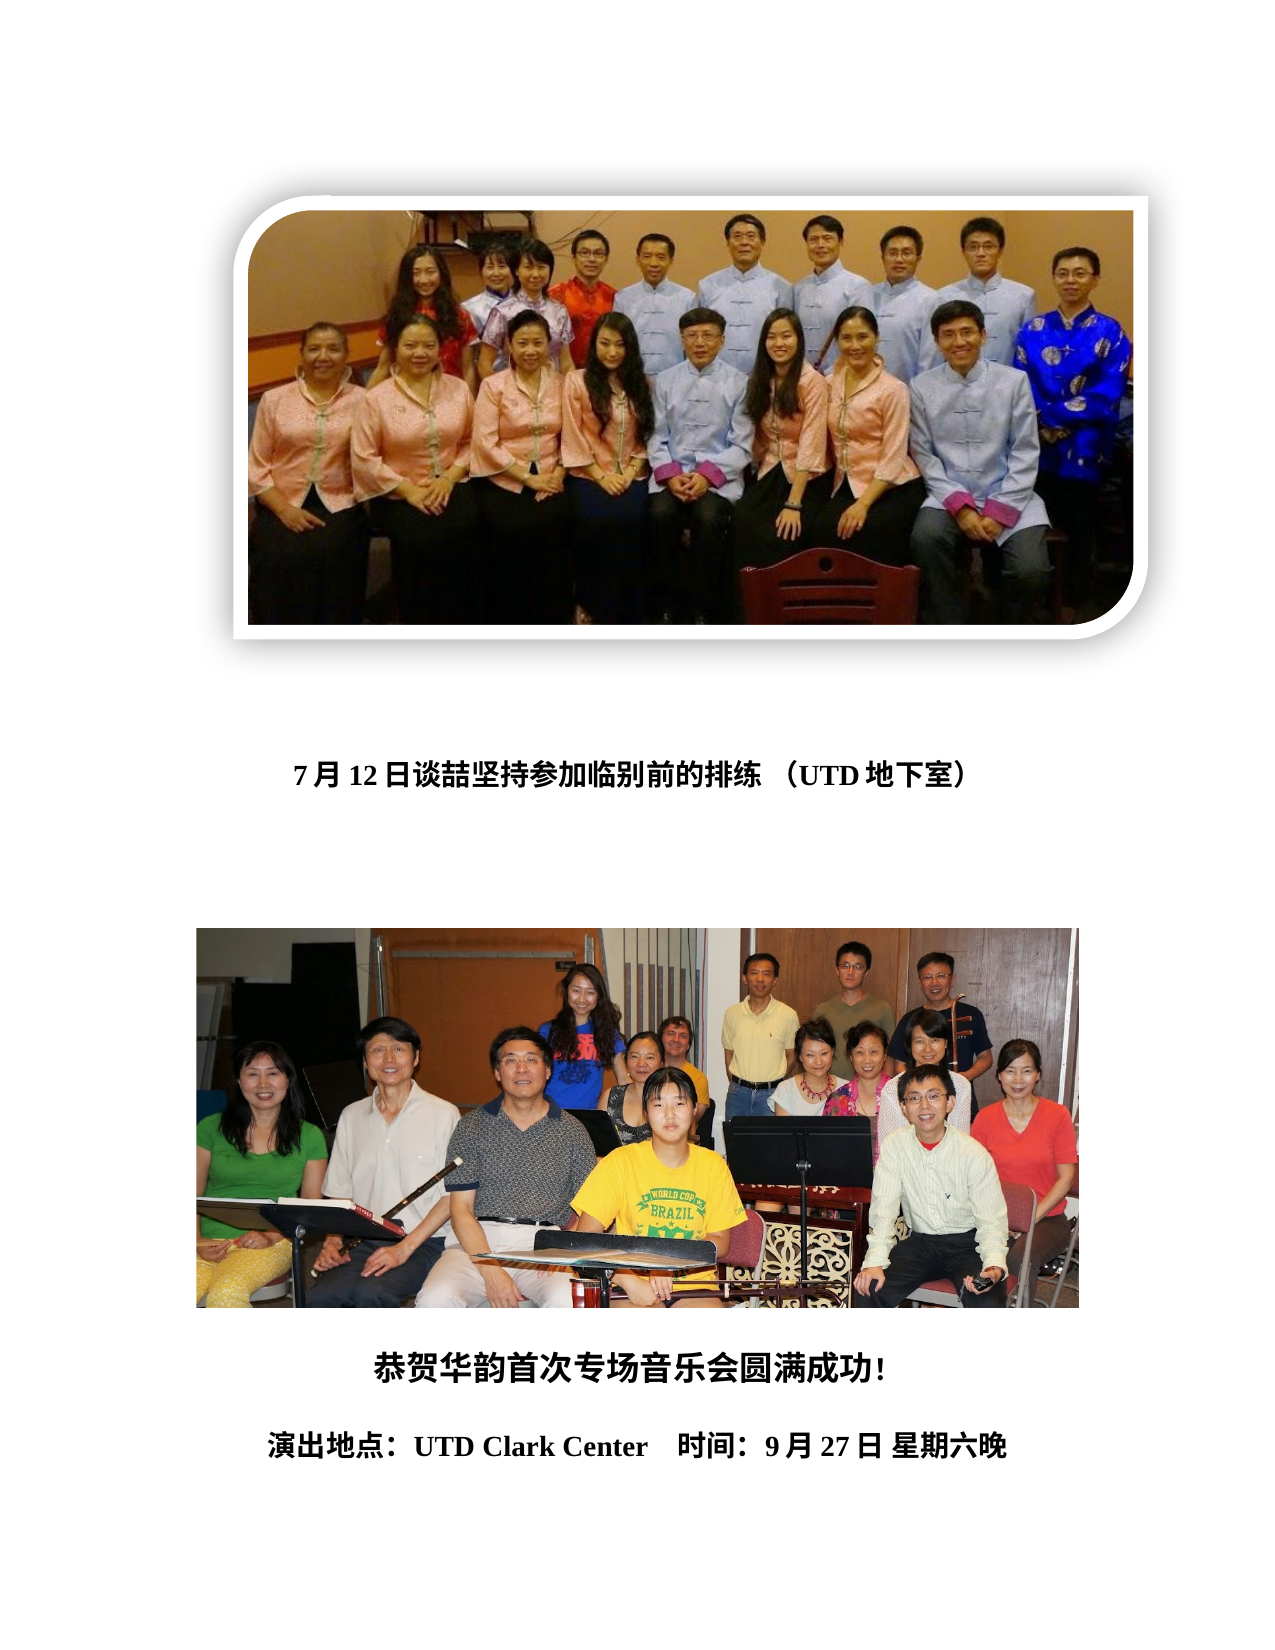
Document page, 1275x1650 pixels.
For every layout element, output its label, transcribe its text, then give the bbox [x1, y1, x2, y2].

text 演出地点：UTD Clark Center 时间：9月27日 星期六晚 [187, 1423, 1087, 1465]
text 恭贺华韵首次专场音乐会圆满成功！ [187, 1341, 1087, 1389]
text 7月12日谈喆坚持参加临别前的排练 （UTD地下室） [187, 752, 1087, 794]
picture [196, 928, 1079, 1308]
picture [248, 211, 1133, 624]
